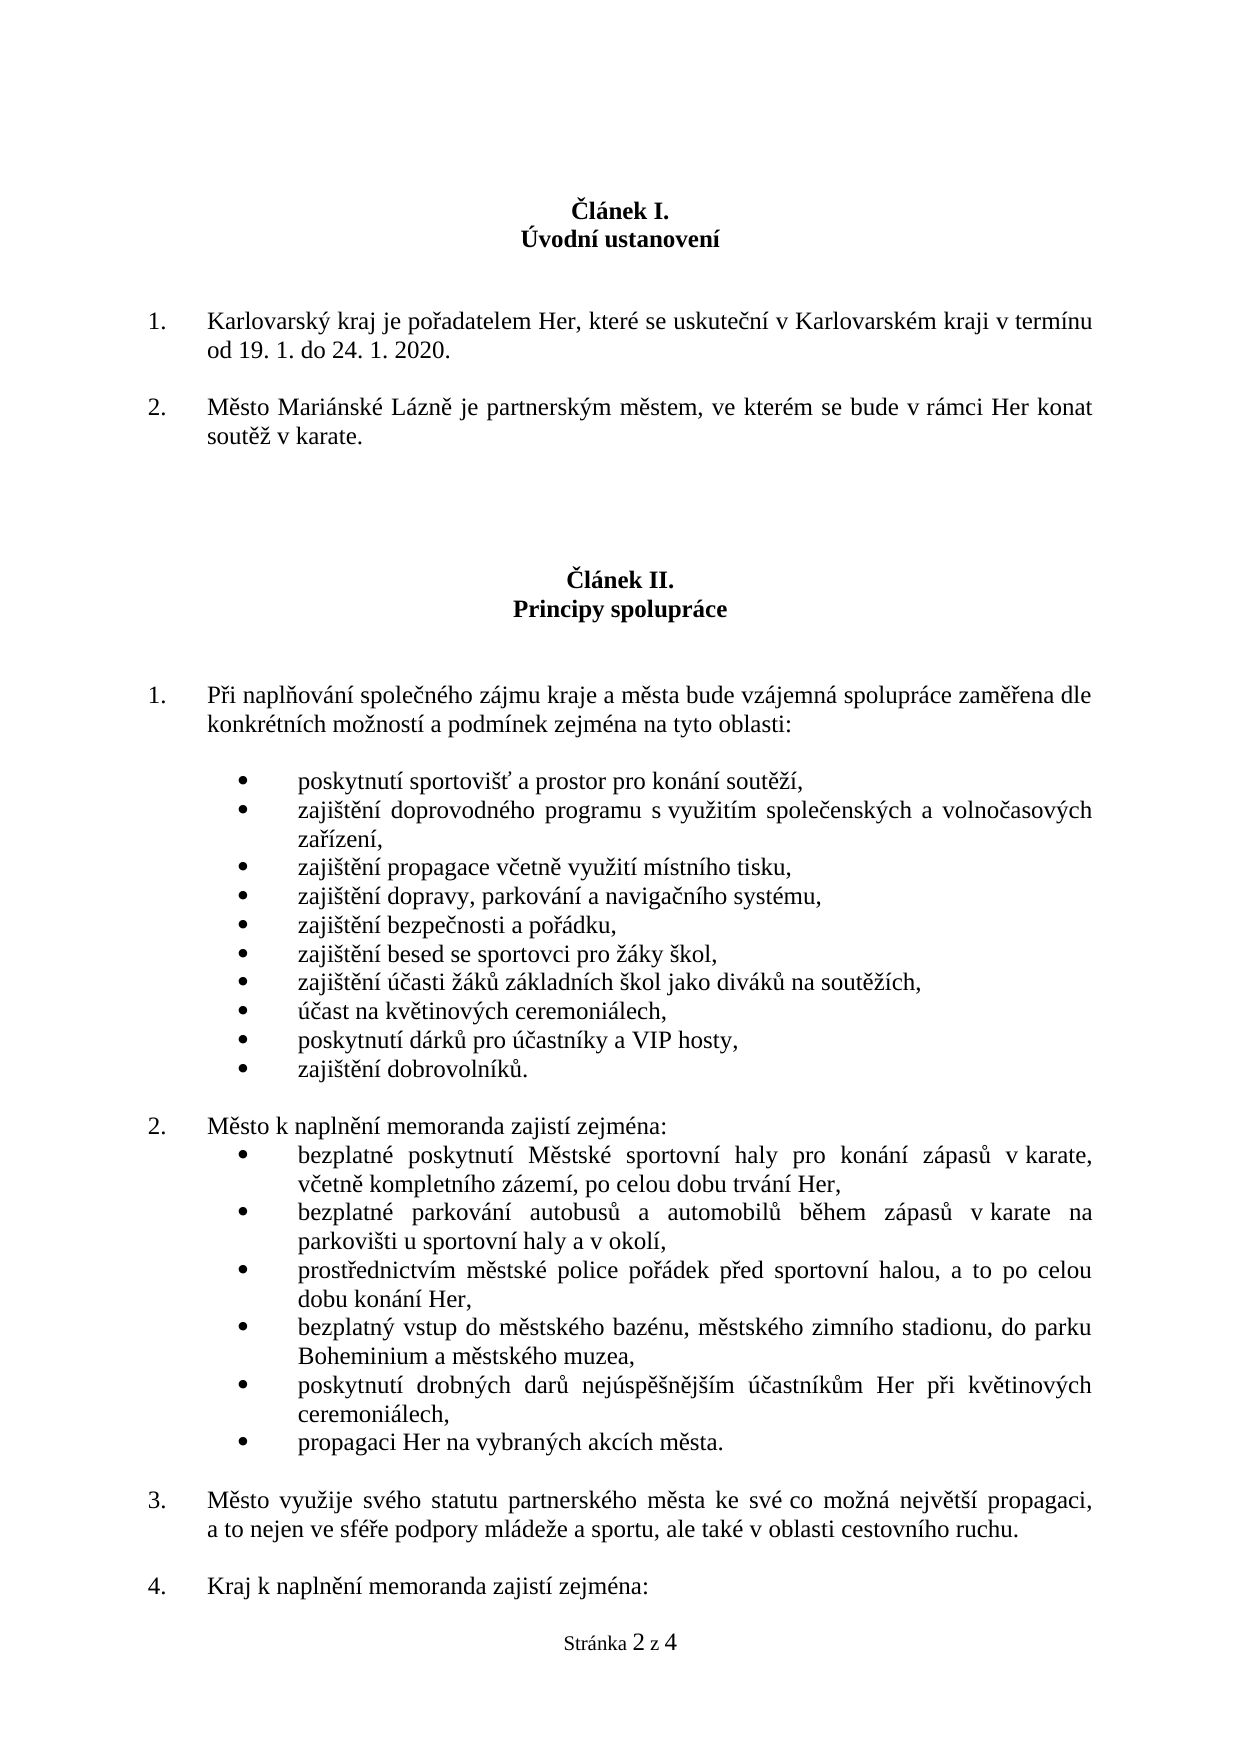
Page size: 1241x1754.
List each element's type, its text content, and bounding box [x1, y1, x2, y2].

list Město využije svého statutu partnerského města ke své co možná největší propagaci, a to nejen ve sféře podpory mládeže a sportu, ale také v oblasti cestovního ruchu. [148, 1485, 1092, 1542]
text Principy spolupráce [148, 594, 1092, 622]
text 2. Město Mariánské Lázně je partnerským městem, ve kterém se bude v rámci Her konat soutěž v karate. [148, 392, 1092, 450]
text 1. Karlovarský kraj je pořadatelem Her, které se uskuteční v Karlovarském kraji v termínu od 19. 1. do 24. 1. 2020. [148, 306, 1092, 364]
list zajištění účasti žáků základních škol jako diváků na soutěžích, [239, 967, 1092, 996]
list prostřednictvím městské police pořádek před sportovní halou, a to po celou dobu konání Her, [239, 1255, 1092, 1312]
list bezplatné parkování autobusů a automobilů během zápasů v karate na parkovišti u sportovní haly a v okolí, [239, 1197, 1092, 1255]
list poskytnutí sportovišť a prostor pro konání soutěží, [239, 766, 1092, 795]
list bezplatné poskytnutí Městské sportovní haly pro konání zápasů v karate, včetně kompletního zázemí, po celou dobu trvání Her, [239, 1140, 1092, 1197]
list zajištění besed se sportovci pro žáky škol, [239, 939, 1092, 967]
list Při naplňování společného zájmu kraje a města bude vzájemná spolupráce zaměřena dle konkrétních možností a podmínek zejména na tyto oblasti: [148, 680, 1092, 737]
list zajištění dobrovolníků. [239, 1054, 1092, 1082]
subtitle Úvodní ustanovení [148, 224, 1092, 253]
list zajištění bezpečnosti a pořádku, [239, 910, 1092, 939]
text Článek II. [148, 565, 1092, 594]
list zajištění doprovodného programu s využitím společenských a volnočasových zařízení, [239, 795, 1092, 852]
list Kraj k naplnění memoranda zajistí zejména: [148, 1571, 1092, 1600]
list Město k naplnění memoranda zajistí zejména: [148, 1111, 1092, 1140]
list účast na květinových ceremoniálech, [239, 996, 1092, 1025]
list propagaci Her na vybraných akcích města. [239, 1427, 1092, 1456]
list zajištění propagace včetně využití místního tisku, [239, 852, 1092, 881]
list poskytnutí drobných darů nejúspěšnějším účastníkům Her při květinových ceremoniálech, [239, 1370, 1092, 1427]
list poskytnutí dárků pro účastníky a VIP hosty, [239, 1025, 1092, 1054]
list zajištění dopravy, parkování a navigačního systému, [239, 881, 1092, 910]
subtitle Článek I. [148, 196, 1092, 224]
list bezplatný vstup do městského bazénu, městského zimního stadionu, do parku Boheminium a městského muzea, [239, 1312, 1092, 1370]
